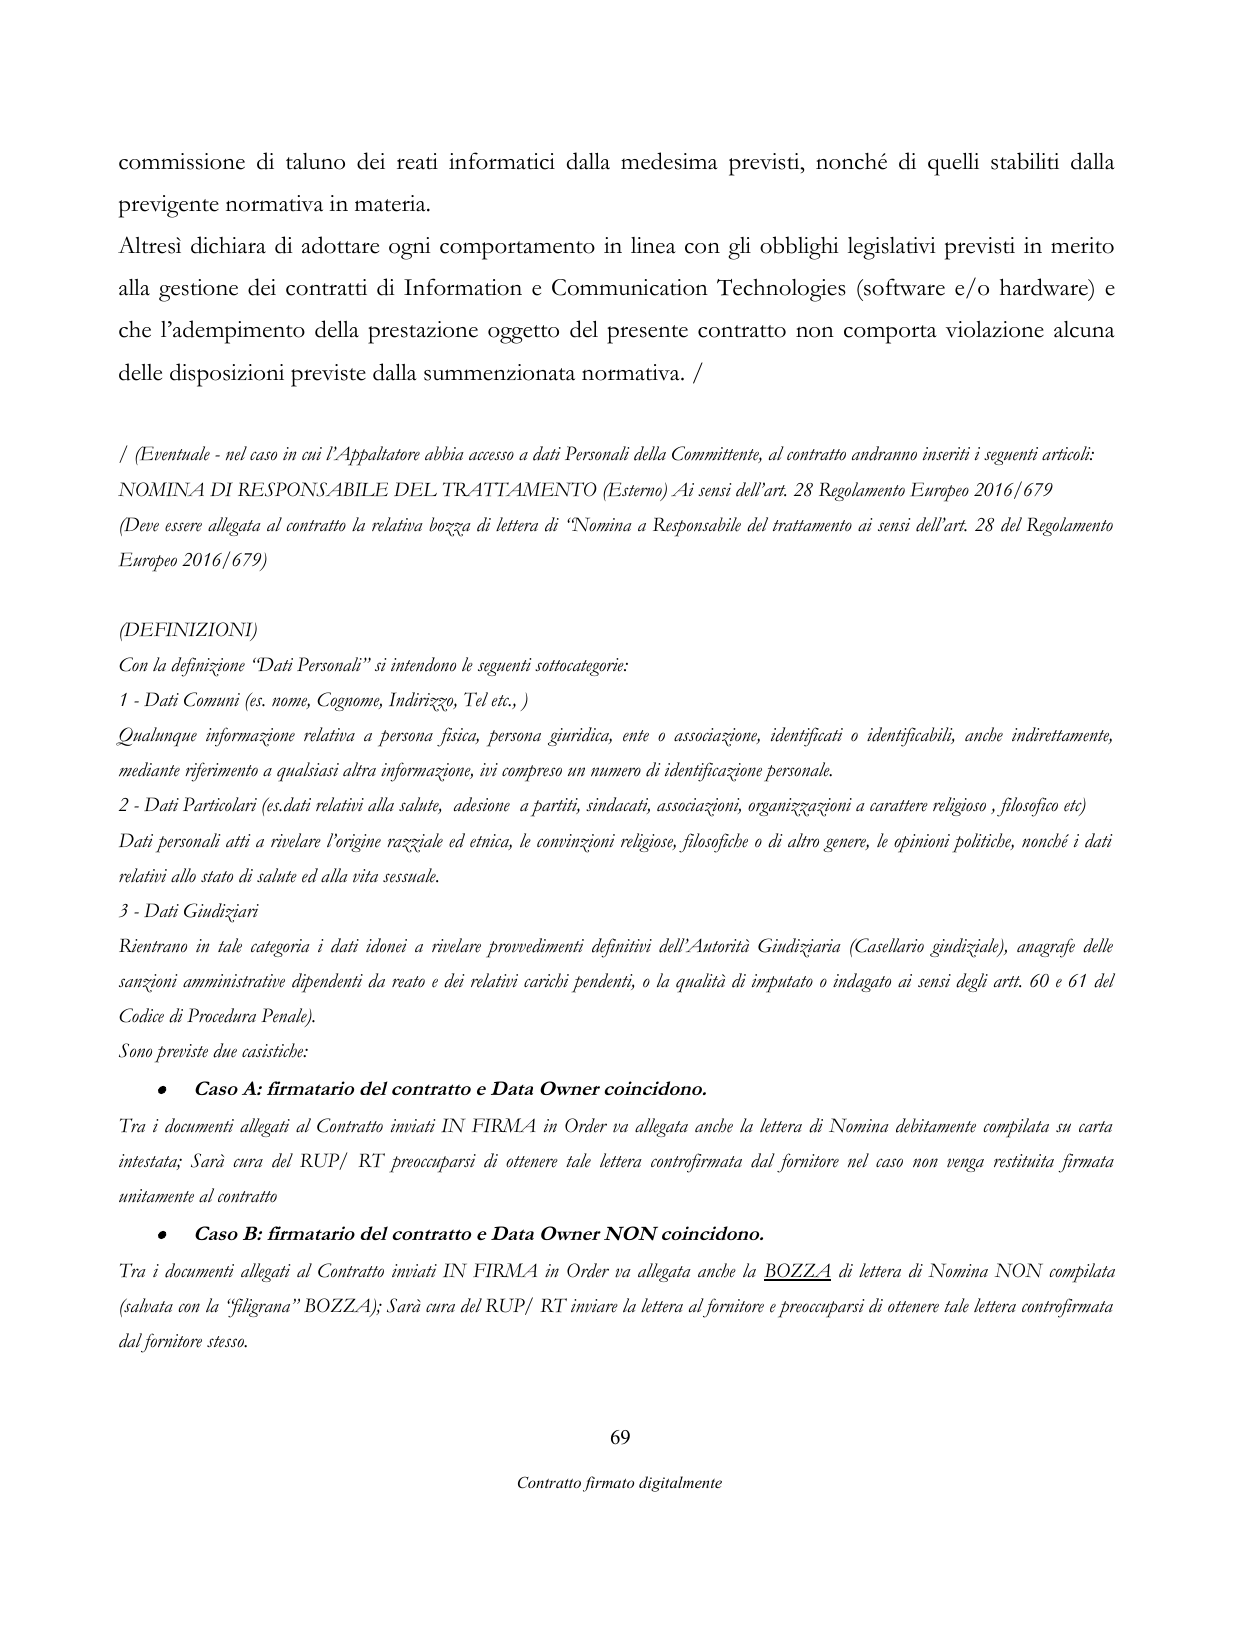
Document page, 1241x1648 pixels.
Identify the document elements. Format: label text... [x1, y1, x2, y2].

list Caso B: firmatario del contratto e Data Owner NON coincidono. [156, 1220, 1117, 1246]
text 1 - Dati Comuni (es. nome, Cognome, Indirizzo, Tel etc., ) [118, 689, 1117, 712]
text Sono previste due casistiche: [118, 1040, 1117, 1063]
text Qualunque informazione relativa a persona fisica, persona giuridica, ente o associazione, identificati o identificabili, anche indirettamente, mediante riferimento a qualsiasi altra informazione, ivi compreso un numero di identificazione personale. [118, 724, 1117, 782]
text Altresì dichiara di adottare ogni comportamento in linea con gli obblighi legislativi previsti in merito alla gestione dei contratti di Information e Communication Technologies (software e/o hardware) e che l’adempimento della prestazione oggetto del presente contratto non comporta violazione alcuna delle disposizioni previste dalla summenzionata normativa. / [118, 232, 1117, 387]
text (Deve essere allegata al contratto la relativa bozza di lettera di “Nomina a Responsabile del trattamento ai sensi dell’art. 28 del Regolamento Europeo 2016/679) [118, 513, 1117, 572]
text / (Eventuale - nel caso in cui l’Appaltatore abbia accesso a dati Personali della Committente, al contratto andranno inseriti i seguenti articoli: [118, 443, 1117, 466]
list Caso A: firmatario del contratto e Data Owner coincidono. [156, 1075, 1117, 1101]
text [118, 148, 1117, 218]
text 3 - Dati Giudiziari [118, 899, 1117, 923]
text 2 - Dati Particolari (es.dati relativi alla salute, adesione a partiti, sindacati, associazioni, organizzazioni a carattere religioso , filosofico etc) [118, 794, 1117, 817]
text NOMINA DI RESPONSABILE DEL TRATTAMENTO (Esterno) Ai sensi dell’art. 28 Regolamento Europeo 2016/679 [118, 478, 1117, 501]
text Tra i documenti allegati al Contratto inviati IN FIRMA in Order va allegata anche la BOZZA di lettera di Nomina NON compilata (salvata con la “filigrana” BOZZA); Sarà cura del RUP/ RT inviare la lettera al fornitore e preoccuparsi di ottenere tale lettera controfirmata dal fornitore stesso. [118, 1259, 1117, 1353]
text Rientrano in tale categoria i dati idonei a rivelare provvedimenti definitivi dell’Autorità Giudiziaria (Casellario giudiziale), anagrafe delle sanzioni amministrative dipendenti da reato e dei relativi carichi pendenti, o la qualità di imputato o indagato ai sensi degli artt. 60 e 61 del Codice di Procedura Penale). [118, 934, 1117, 1028]
text Con la definizione “Dati Personali” si intendono le seguenti sottocategorie: [118, 653, 1117, 677]
text Tra i documenti allegati al Contratto inviati IN FIRMA in Order va allegata anche la lettera di Nomina debitamente compilata su carta intestata; Sarà cura del RUP/ RT preoccuparsi di ottenere tale lettera controfirmata dal fornitore nel caso non venga restituita firmata unitamente al contratto [118, 1114, 1117, 1208]
text (DEFINIZIONI) [118, 618, 1117, 642]
text Dati personali atti a rivelare l’origine razziale ed etnica, le convinzioni religiose, filosofiche o di altro genere, le opinioni politiche, nonché i dati relativi allo stato di salute ed alla vita sessuale. [118, 829, 1117, 888]
